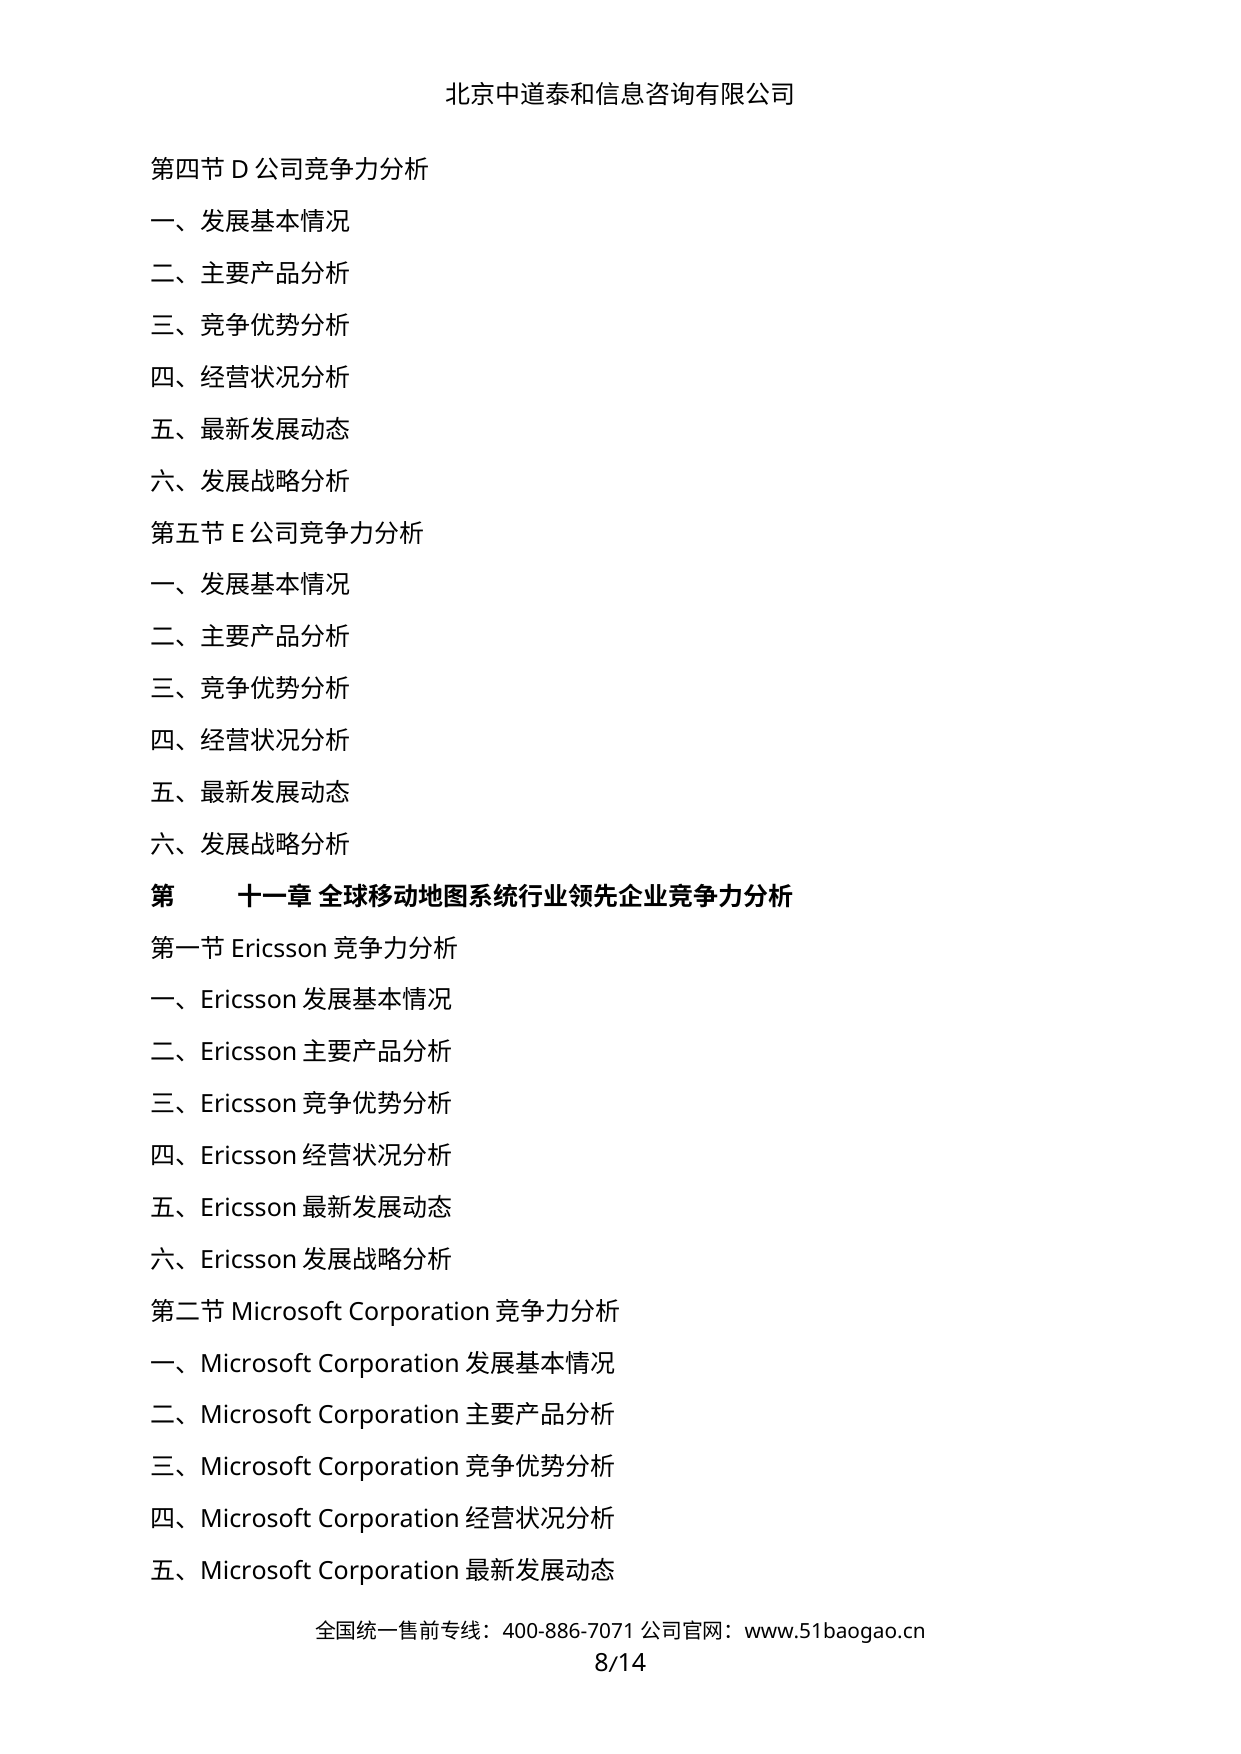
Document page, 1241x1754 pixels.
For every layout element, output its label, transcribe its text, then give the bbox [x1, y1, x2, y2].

text 五、Ericsson最新发展动态 [150, 1187, 1090, 1224]
text 五、最新发展动态 [150, 772, 1090, 809]
text 三、Ericsson竞争优势分析 [150, 1084, 1090, 1120]
text 二、Microsoft Corporation主要产品分析 [150, 1395, 1090, 1431]
text 六、发展战略分析 [150, 824, 1090, 861]
text 第一节 Ericsson竞争力分析 [150, 928, 1090, 964]
text 四、Ericsson经营状况分析 [150, 1136, 1090, 1172]
text 二、Ericsson主要产品分析 [150, 1032, 1090, 1068]
text 第四节 D公司竞争力分析 [150, 150, 1090, 186]
text 五、Microsoft Corporation最新发展动态 [150, 1551, 1090, 1587]
text 四、经营状况分析 [150, 357, 1090, 394]
text 第五节 E公司竞争力分析 [150, 513, 1090, 549]
text 三、Microsoft Corporation竞争优势分析 [150, 1447, 1090, 1483]
text 二、主要产品分析 [150, 617, 1090, 653]
text 一、Ericsson发展基本情况 [150, 980, 1090, 1016]
text 四、经营状况分析 [150, 721, 1090, 757]
text 三、竞争优势分析 [150, 306, 1090, 342]
text 六、Ericsson发展战略分析 [150, 1239, 1090, 1276]
text 第 十一章 全球移动地图系统行业领先企业竞争力分析 [150, 876, 1090, 912]
text 三、竞争优势分析 [150, 669, 1090, 705]
text 一、Microsoft Corporation发展基本情况 [150, 1343, 1090, 1379]
text 四、Microsoft Corporation经营状况分析 [150, 1499, 1090, 1535]
text 二、主要产品分析 [150, 254, 1090, 290]
text 一、发展基本情况 [150, 202, 1090, 238]
text 一、发展基本情况 [150, 565, 1090, 601]
text 第二节 Microsoft Corporation竞争力分析 [150, 1291, 1090, 1327]
text 五、最新发展动态 [150, 409, 1090, 446]
text 六、发展战略分析 [150, 461, 1090, 497]
